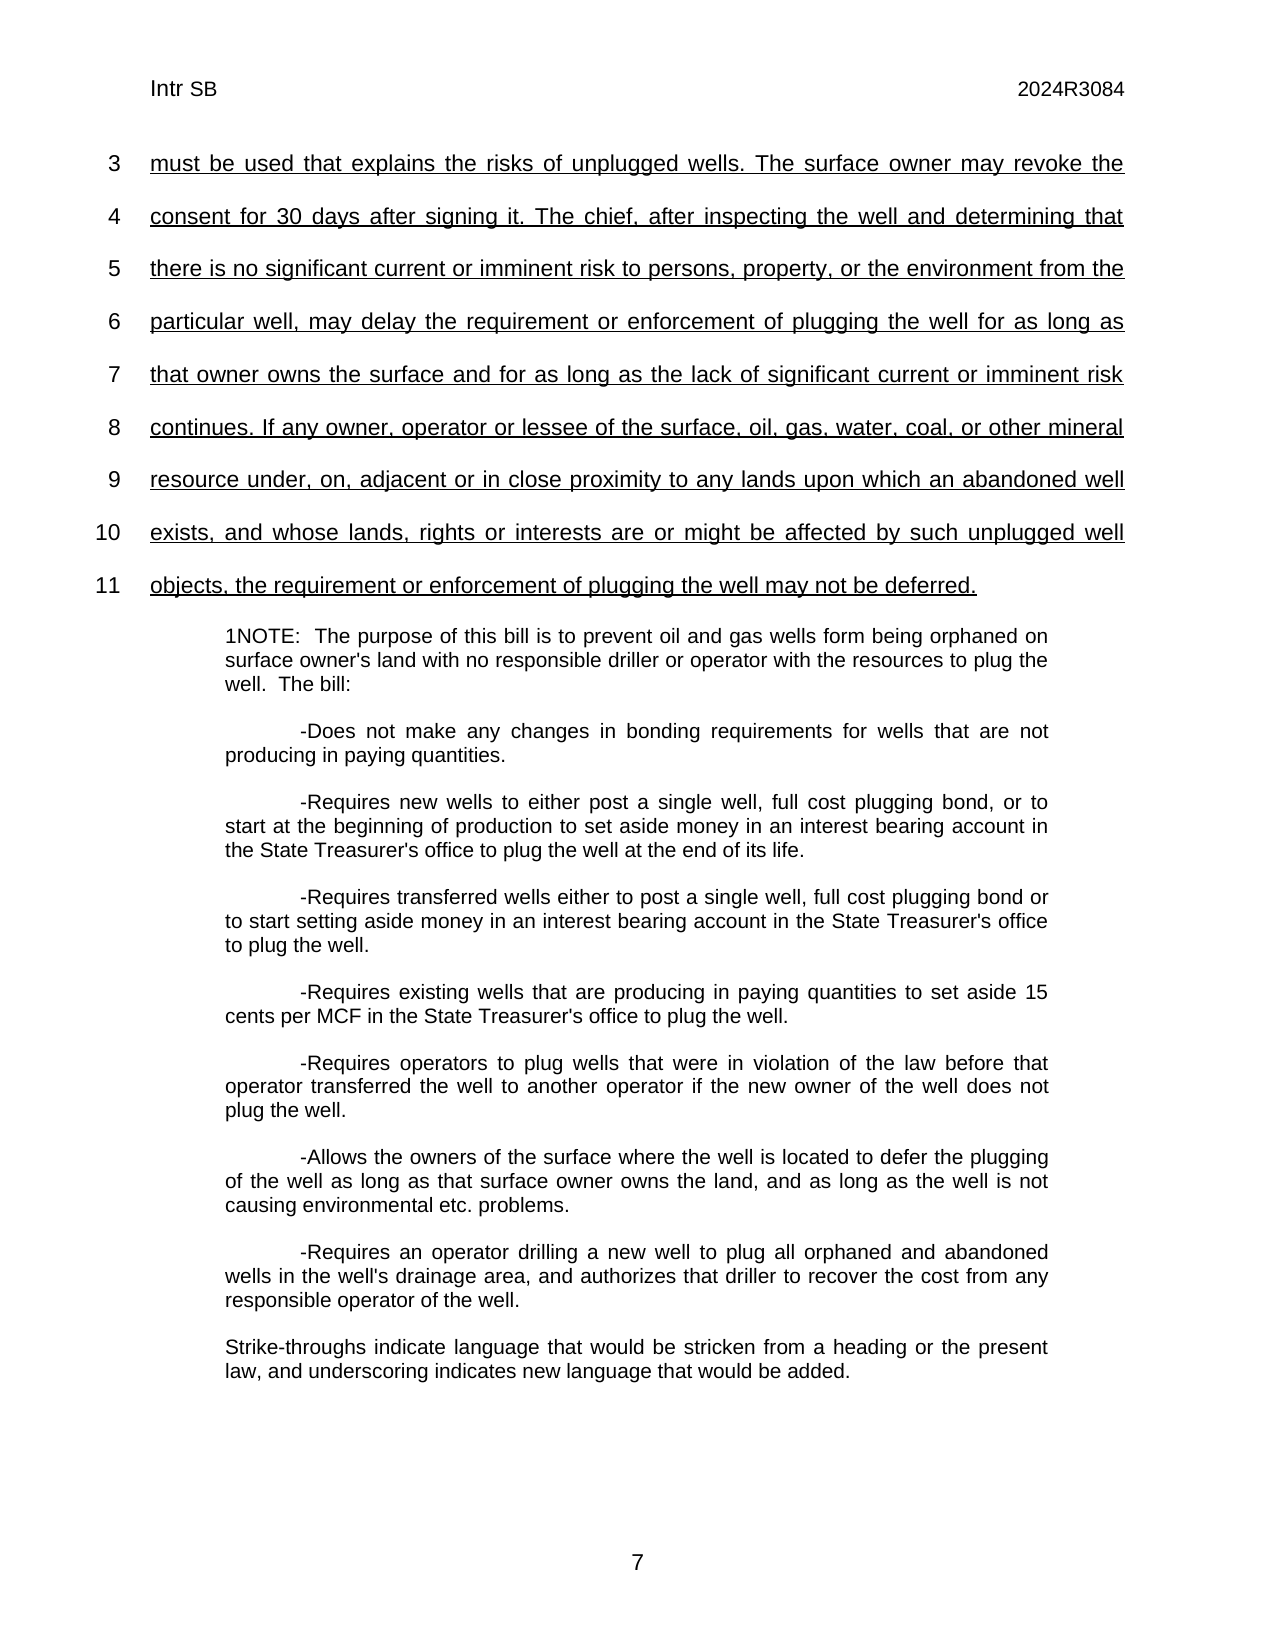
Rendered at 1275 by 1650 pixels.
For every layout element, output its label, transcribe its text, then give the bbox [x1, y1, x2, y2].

text NOTE: The purpose of this bill is to prevent oil and gas wells form being orphaned on surface owner's land with no responsible driller or operator with the resources to plug the well. The bill: [225, 624, 1050, 696]
text -Requires existing wells that are producing in paying quantities to set aside 15 cents per MCF in the State Treasurer's office to plug the well. [225, 979, 1050, 1027]
text -Does not make any changes in bonding requirements for wells that are not producing in paying quantities. [225, 719, 1050, 767]
text -Requires transferred wells either to post a single well, full cost plugging bond or to start setting aside money in an interest bearing account in the State Treasurer's office to plug the well. [225, 885, 1050, 957]
text -Requires new wells to either post a single well, full cost plugging bond, or to start at the beginning of production to set aside money in an interest bearing account in the State Treasurer's office to plug the well at the end of its life. [225, 790, 1050, 862]
text -Requires operators to plug wells that were in violation of the law before that operator transferred the well to another operator if the new owner of the well does not plug the well. [225, 1050, 1050, 1122]
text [150, 150, 1125, 173]
text -Allows the owners of the surface where the well is located to defer the plugging of the well as long as that surface owner owns the land, and as long as the well is not causing environmental etc. problems. [225, 1145, 1050, 1217]
text -Requires an operator drilling a new well to plug all orphaned and abandoned wells in the well's drainage area, and authorizes that driller to recover the cost from any responsible operator of the well. [225, 1240, 1050, 1312]
text Strike-throughs indicate language that would be stricken from a heading or the present law, and underscoring indicates new language that would be added. [225, 1335, 1050, 1383]
